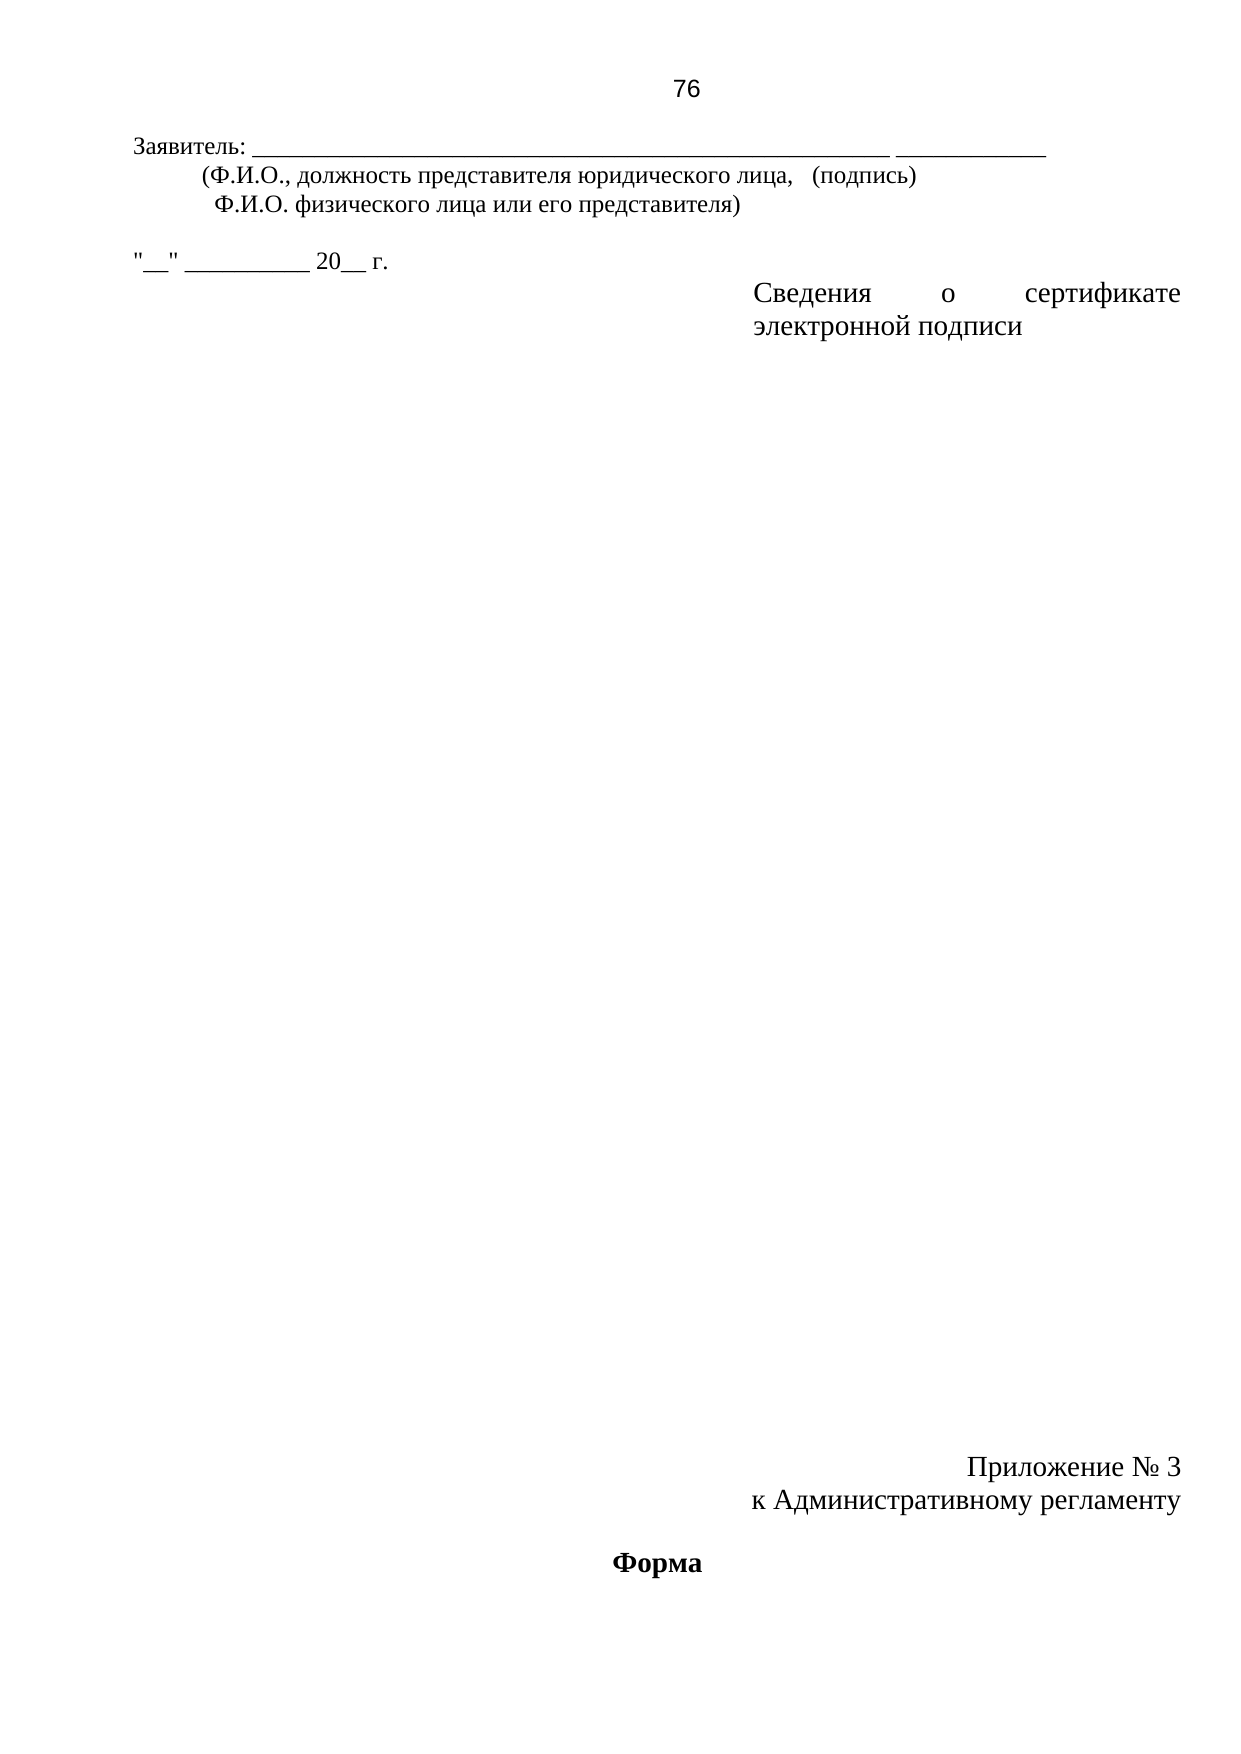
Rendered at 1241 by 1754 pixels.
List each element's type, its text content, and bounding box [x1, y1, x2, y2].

text Ф.И.О. физического лица или его представителя) [133, 189, 1181, 217]
text Заявитель: ___________________________________________________ ____________ [133, 131, 1181, 160]
text Приложение № 3 [576, 1449, 1181, 1482]
text к Административному регламенту [576, 1482, 1181, 1516]
text (Ф.И.О., должность представителя юридического лица, (подпись) [133, 160, 1181, 189]
text Сведения о сертификате электронной подписи [753, 275, 1181, 342]
text "__" __________ 20__ г. [133, 246, 1181, 275]
text Форма [133, 1545, 1181, 1578]
